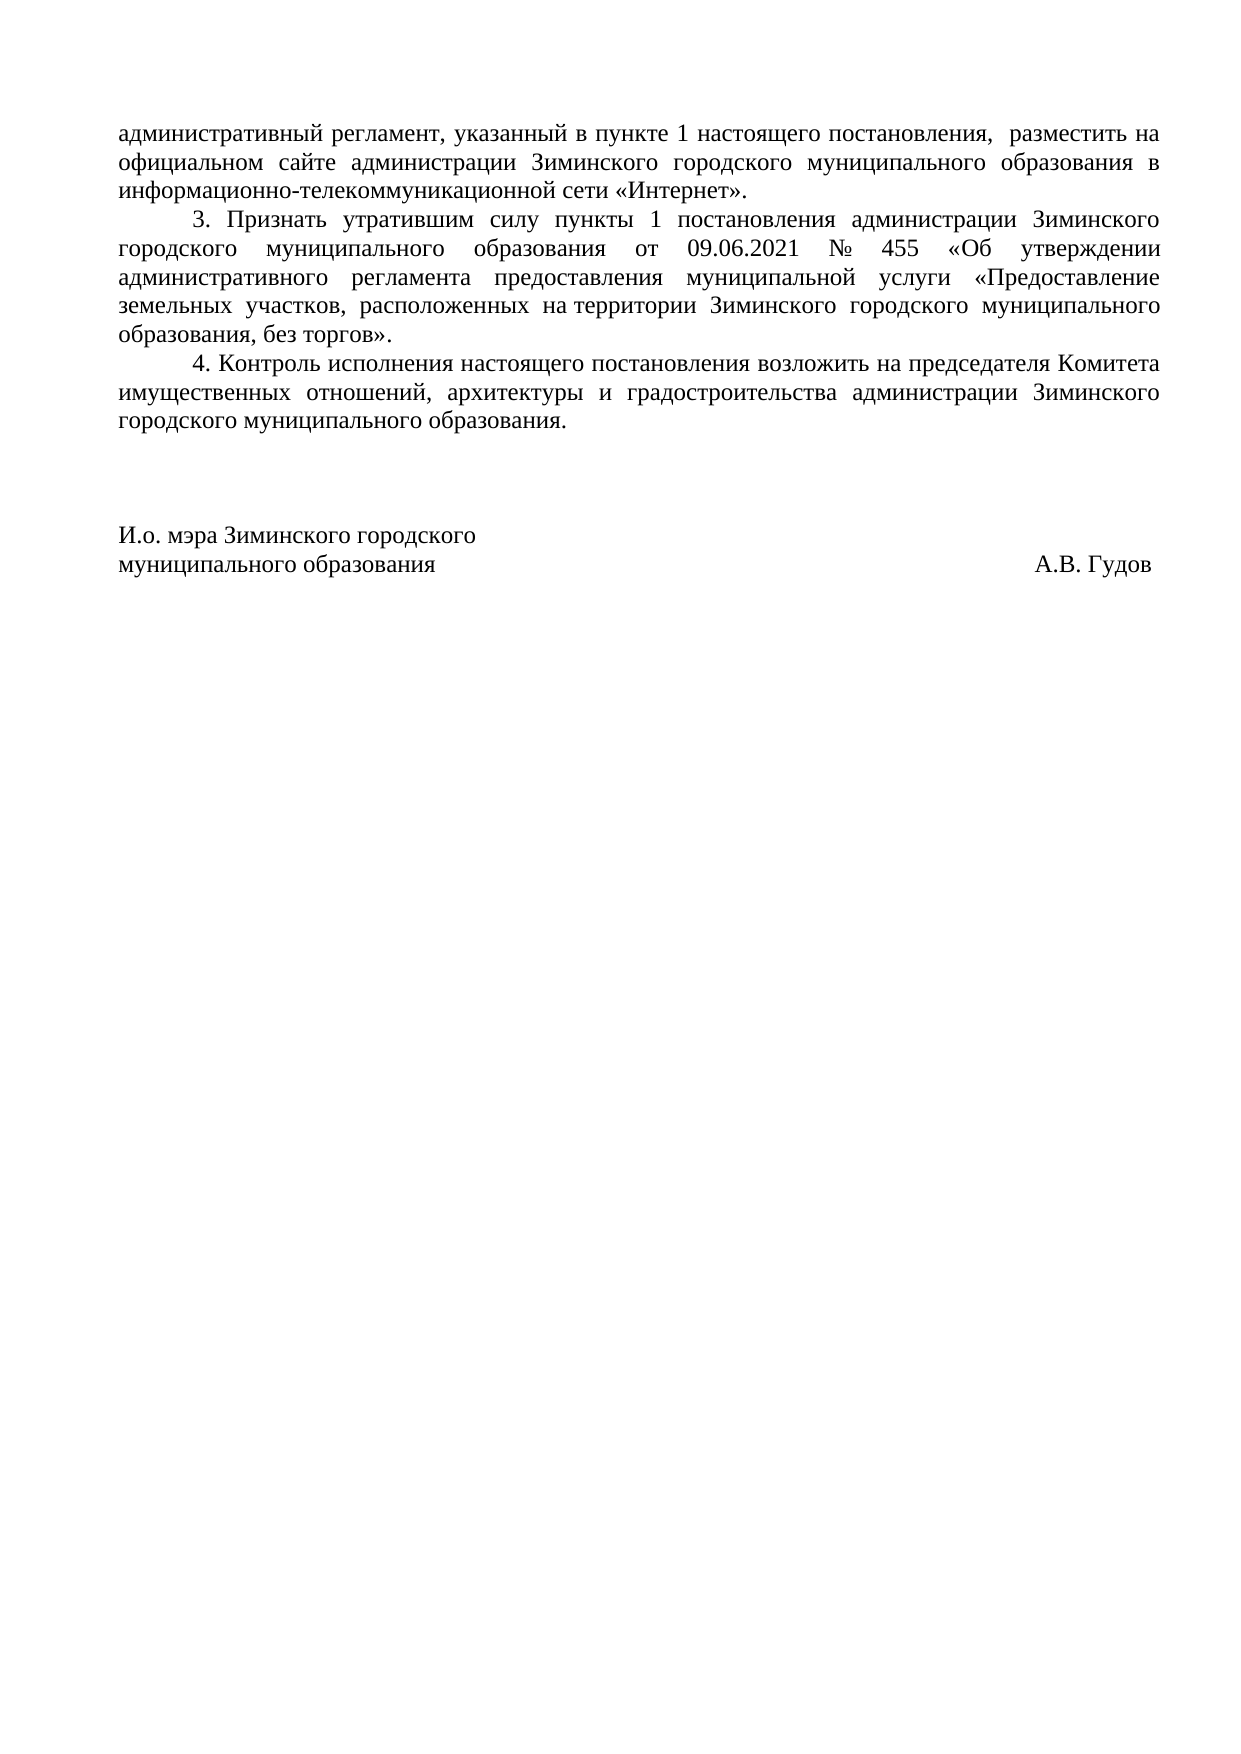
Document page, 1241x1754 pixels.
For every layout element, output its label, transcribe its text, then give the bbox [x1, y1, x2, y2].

text И.о. мэра Зиминского городского [118, 521, 1169, 549]
text муниципального образования А.В. Гудов [118, 549, 1169, 578]
text 4. Контроль исполнения настоящего постановления возложить на председателя Комитета имущественных отношений, архитектуры и градостроительства администрации Зиминского городского муниципального образования. [118, 348, 1161, 434]
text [118, 118, 1161, 204]
text 3. Признать утратившим силу пункты 1 постановления администрации Зиминского городского муниципального образования от 09.06.2021 № 455 «Об утверждении административного регламента предоставления муниципальной услуги «Предоставление земельных участков, расположенных на территории Зиминского городского муниципального образования, без торгов». [118, 204, 1161, 348]
